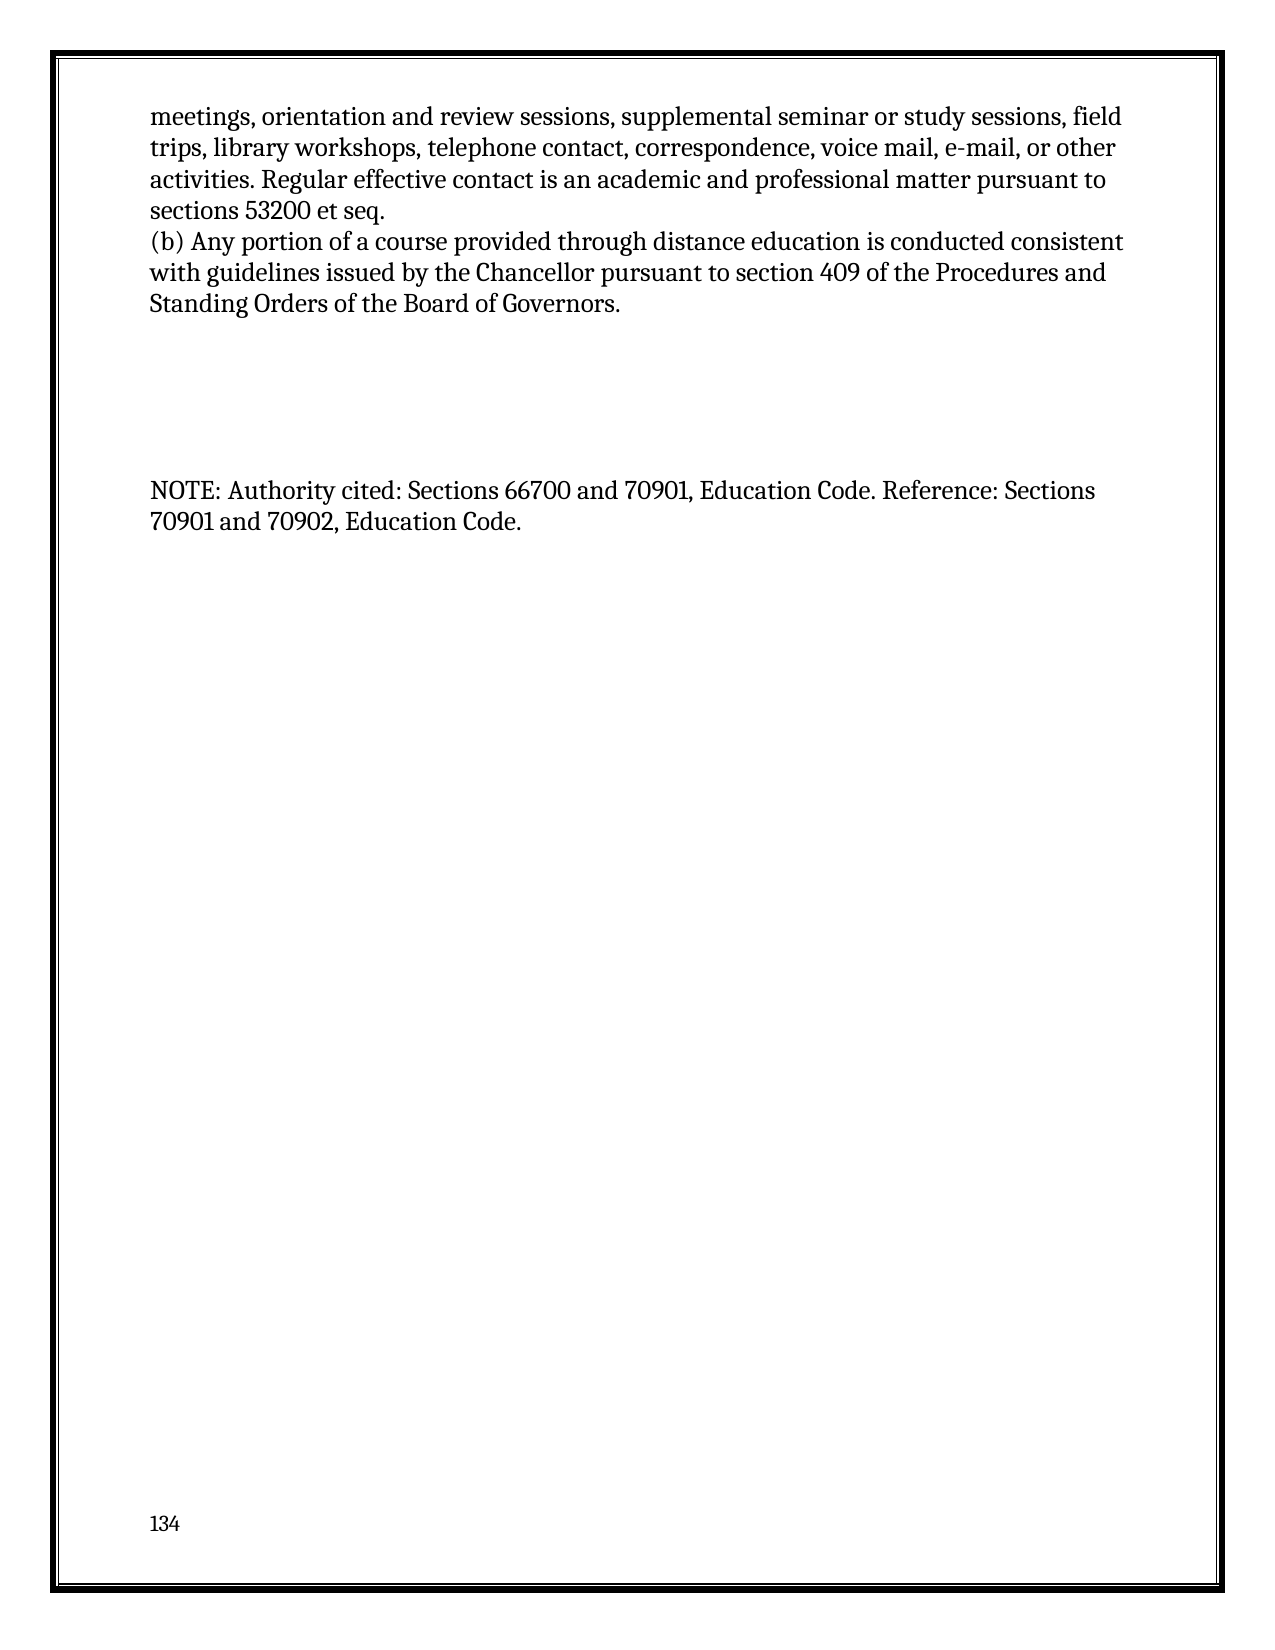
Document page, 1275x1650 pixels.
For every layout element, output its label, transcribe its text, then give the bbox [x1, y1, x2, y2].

text NOTE: Authority cited: Sections 66700 and 70901, Education Code. Reference: Sections 70901 and 70902, Education Code. [150, 475, 1125, 537]
text (b) Any portion of a course provided through distance education is conducted consistent with guidelines issued by the Chancellor pursuant to section 409 of the Procedures and Standing Orders of the Board of Governors. [150, 226, 1125, 319]
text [150, 101, 1125, 226]
